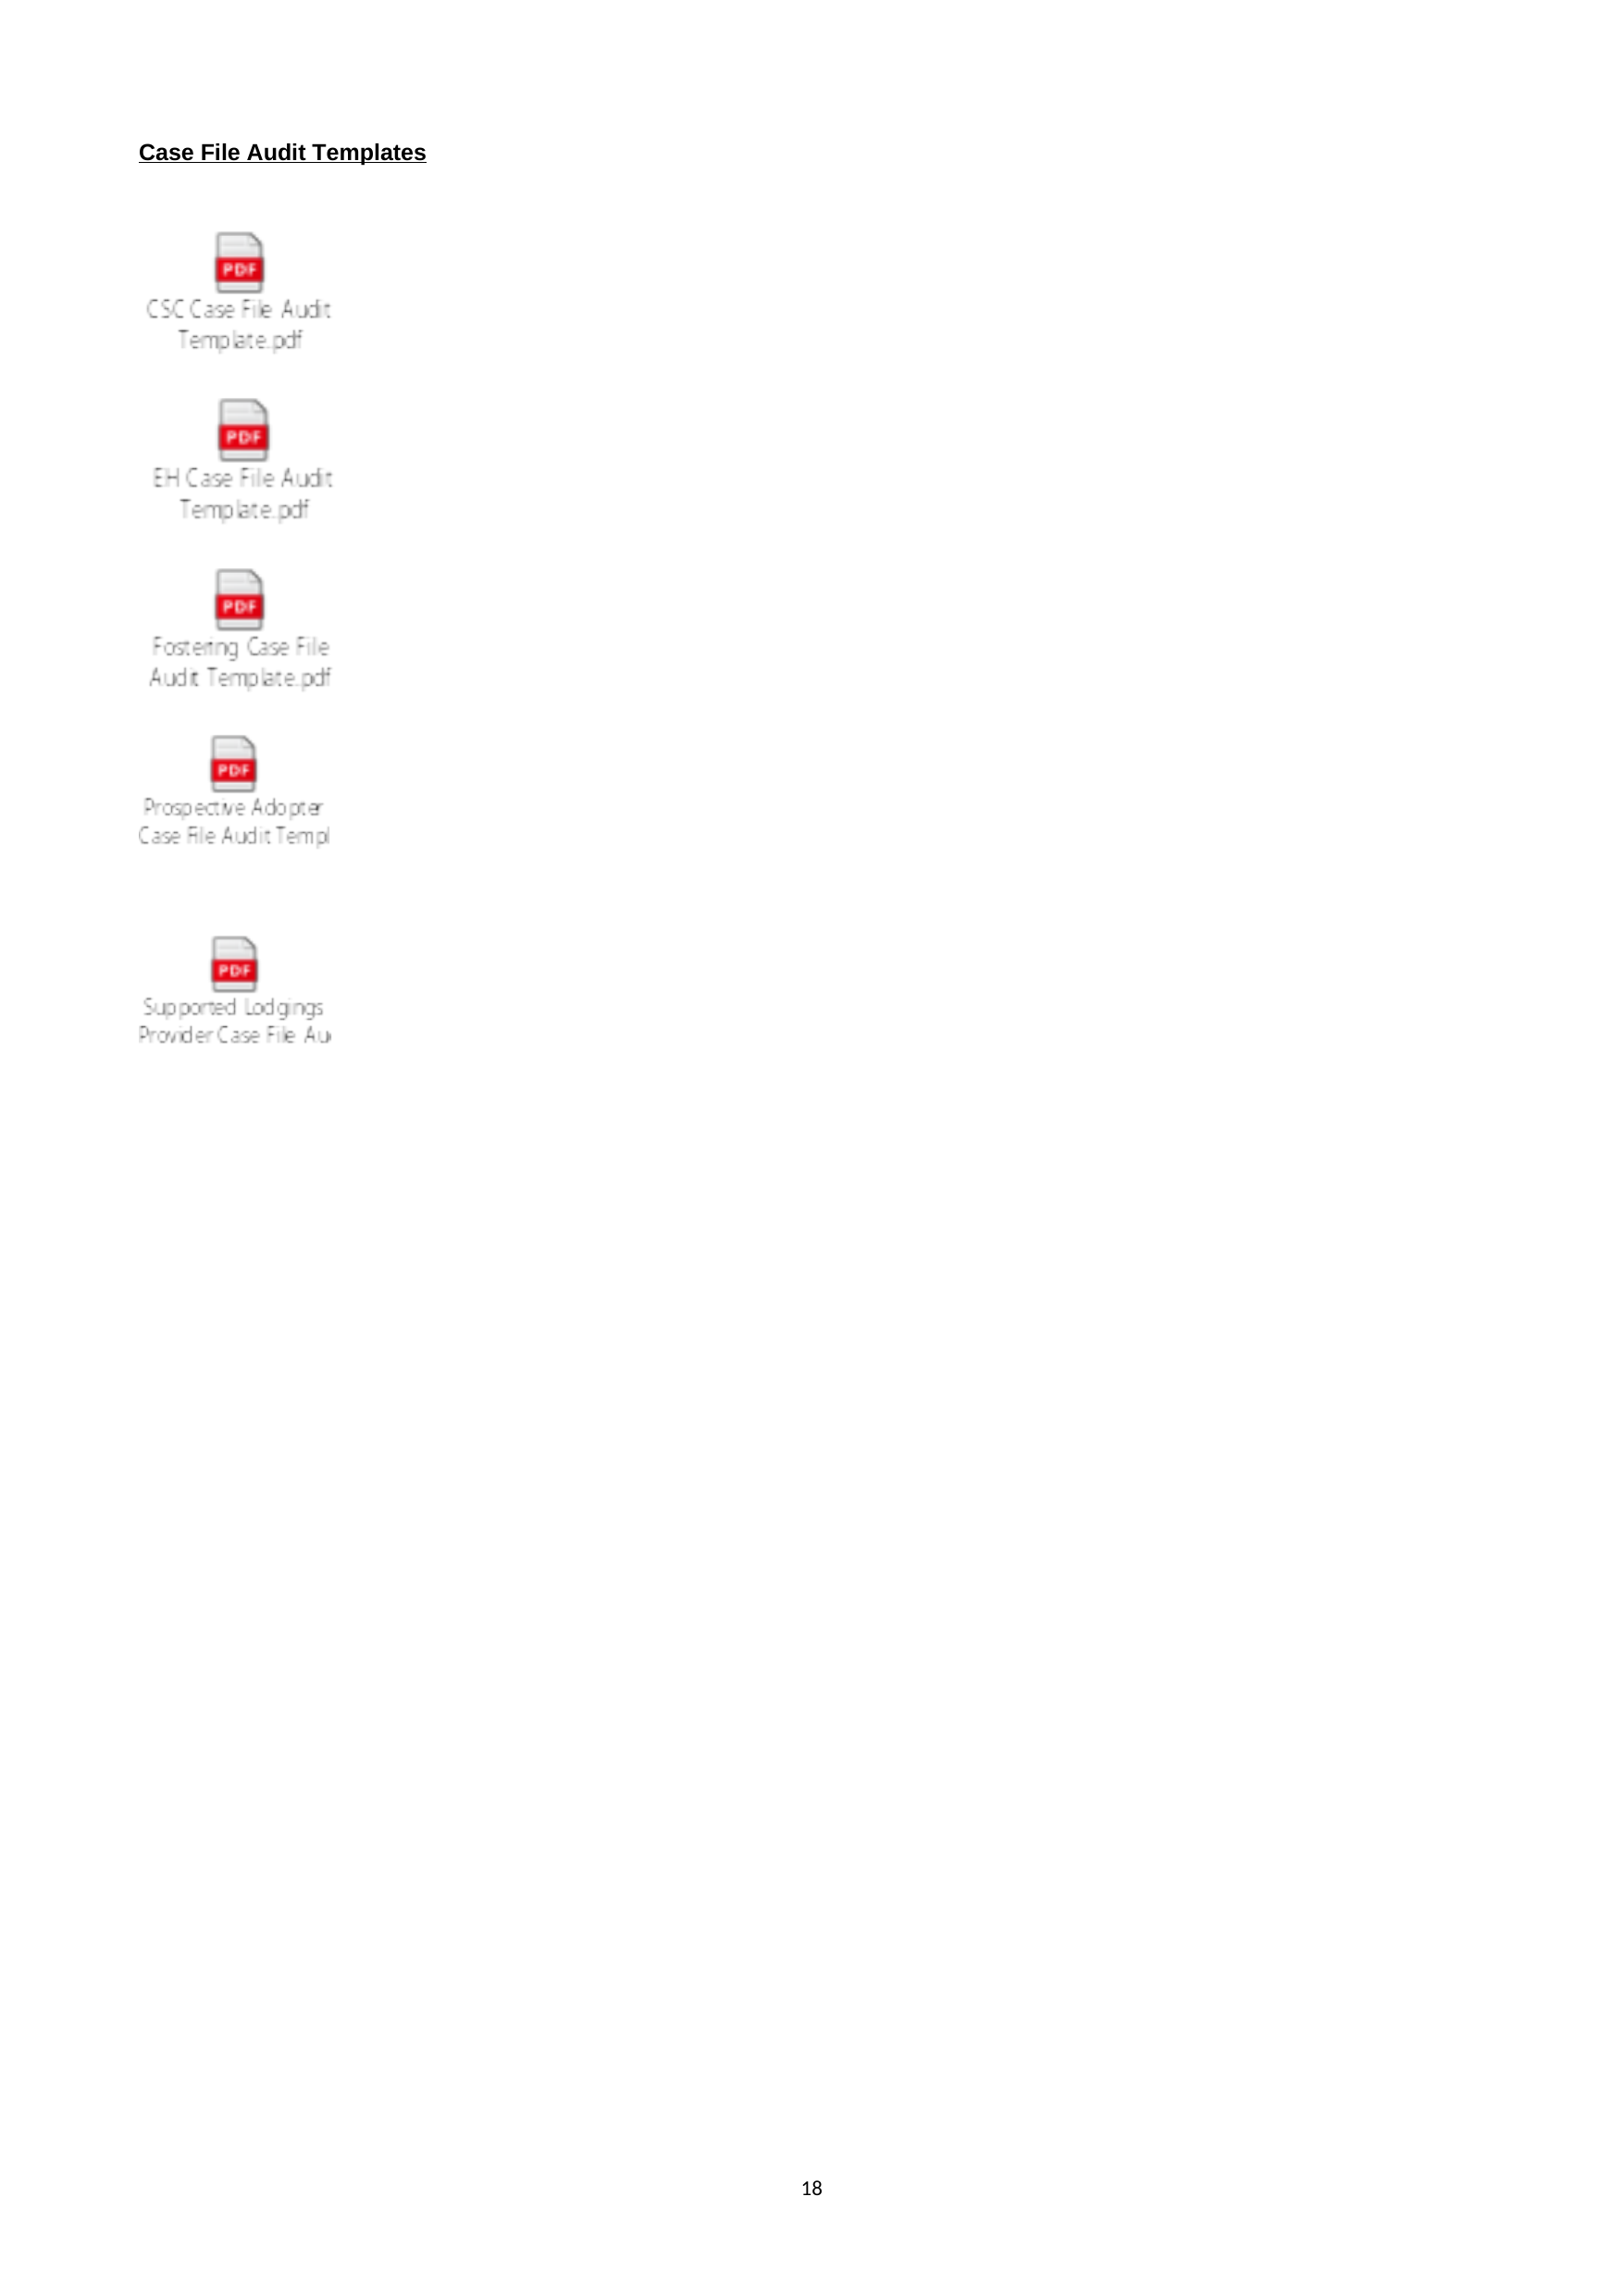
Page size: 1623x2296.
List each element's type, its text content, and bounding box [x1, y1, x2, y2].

text Case File Audit Templates [139, 139, 1484, 166]
